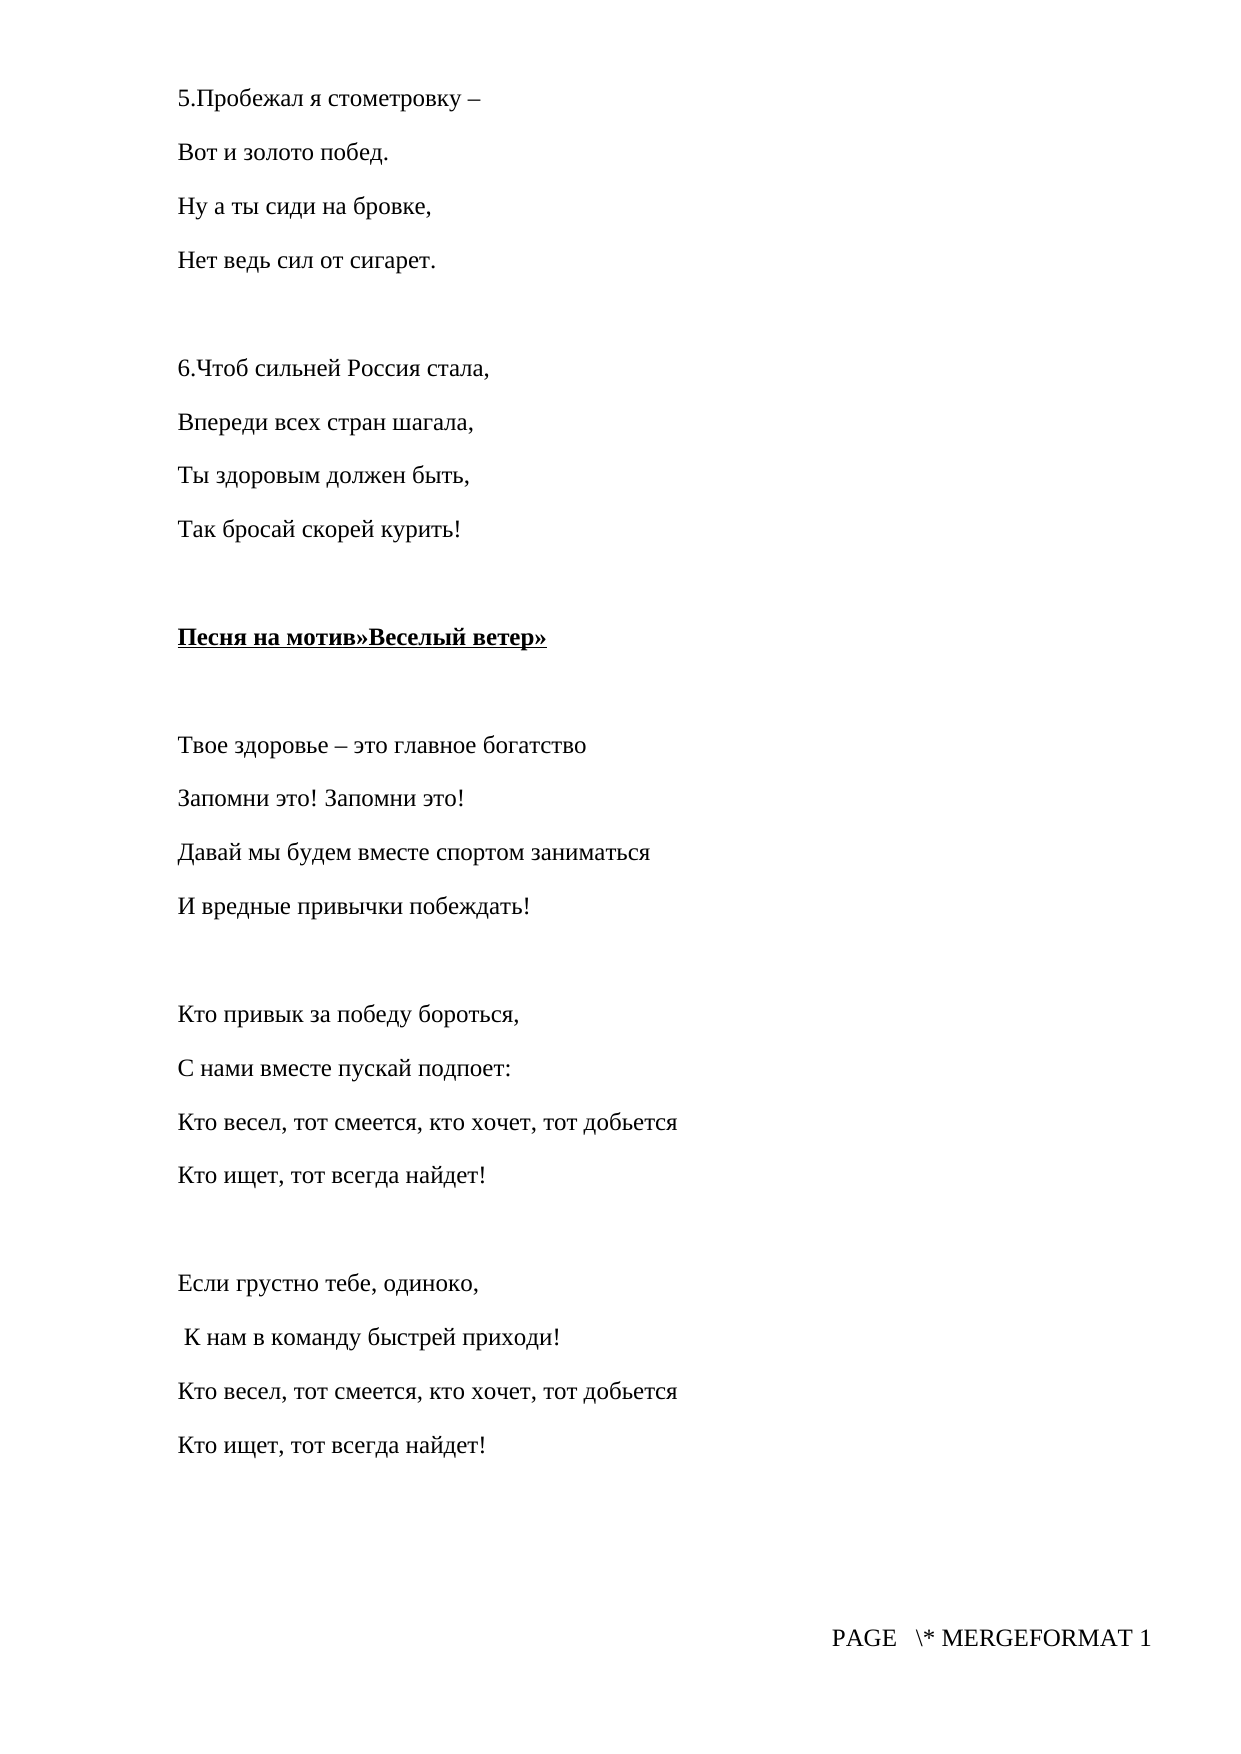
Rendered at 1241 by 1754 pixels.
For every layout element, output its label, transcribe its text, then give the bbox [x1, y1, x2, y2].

text Твое здоровье – это главное богатство [177, 730, 1152, 758]
text Нет ведь сил от сигарет. [177, 245, 1152, 274]
text Кто ищет, тот всегда найдет! [177, 1430, 1152, 1458]
text Давай мы будем вместе спортом заниматься [177, 837, 1152, 866]
text Кто весел, тот смеется, кто хочет, тот добьется [177, 1376, 1152, 1405]
text Вот и золото побед. [177, 137, 1152, 166]
text Так бросай скорей курить! [177, 514, 1152, 543]
text Если грустно тебе, одиноко, [177, 1268, 1152, 1297]
text Кто привык за победу бороться, [177, 999, 1152, 1028]
text С нами вместе пускай подпоет: [177, 1053, 1152, 1082]
text Ну а ты сиди на бровке, [177, 191, 1152, 220]
text Ты здоровым должен быть, [177, 460, 1152, 489]
text К нам в команду быстрей приходи! [177, 1322, 1152, 1351]
text Запомни это! Запомни это! [177, 783, 1152, 812]
text Кто ищет, тот всегда найдет! [177, 1161, 1152, 1189]
text 6.Чтоб сильней Россия стала, [177, 353, 1152, 381]
text Кто весел, тот смеется, кто хочет, тот добьется [177, 1107, 1152, 1135]
text И вредные привычки побеждать! [177, 891, 1152, 920]
text Впереди всех стран шагала, [177, 407, 1152, 435]
text 5.Пробежал я стометровку – [177, 83, 1152, 112]
text Песня на мотив»Веселый ветер» [177, 622, 1152, 651]
